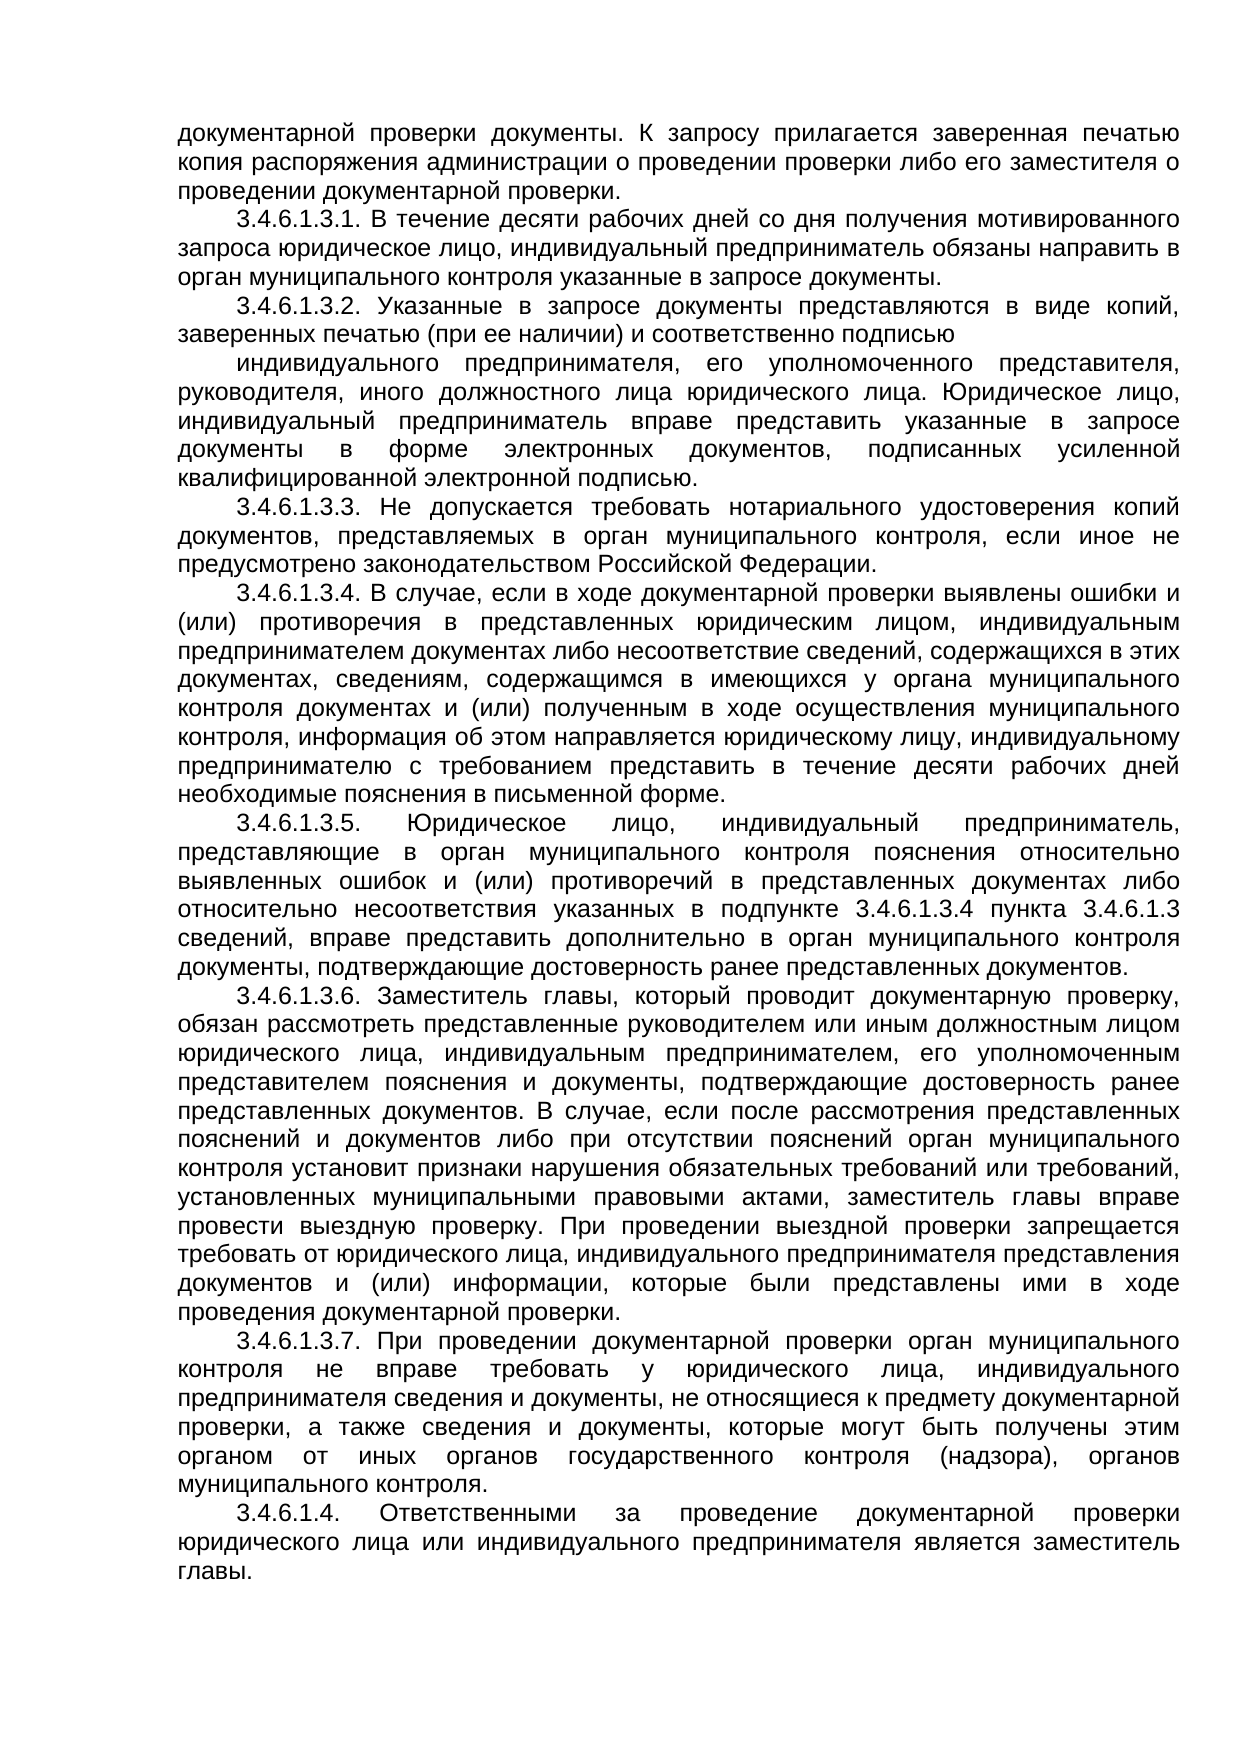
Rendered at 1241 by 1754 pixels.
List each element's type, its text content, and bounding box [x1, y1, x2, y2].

text 3.4.6.1.3.6. Заместитель главы, который проводит документарную проверку, обязан рассмотреть представленные руководителем или иным должностным лицом юридического лица, индивидуальным предпринимателем, его уполномоченным представителем пояснения и документы, подтверждающие достоверность ранее представленных документов. В случае, если после рассмотрения представленных пояснений и документов либо при отсутствии пояснений орган муниципального контроля установит признаки нарушения обязательных требований или требований, установленных муниципальными правовыми актами, заместитель главы вправе провести выездную проверку. При проведении выездной проверки запрещается требовать от юридического лица, индивидуального предпринимателя представления документов и (или) информации, которые были представлены ими в ходе проведения документарной проверки. [177, 981, 1181, 1326]
text 3.4.6.1.3.3. Не допускается требовать нотариального удостоверения копий документов, представляемых в орган муниципального контроля, если иное не предусмотрено законодательством Российской Федерации. [177, 492, 1181, 578]
text 3.4.6.1.3.4. В случае, если в ходе документарной проверки выявлены ошибки и (или) противоречия в представленных юридическим лицом, индивидуальным предпринимателем документах либо несоответствие сведений, содержащихся в этих документах, сведениям, содержащимся в имеющихся у органа муниципального контроля документах и (или) полученным в ходе осуществления муниципального контроля, информация об этом направляется юридическому лицу, индивидуальному предпринимателю с требованием представить в течение десяти рабочих дней необходимые пояснения в письменной форме. [177, 578, 1181, 808]
text 3.4.6.1.3.2. Указанные в запросе документы представляются в виде копий, заверенных печатью (при ее наличии) и соответственно подписью [177, 291, 1181, 348]
text индивидуального предпринимателя, его уполномоченного представителя, руководителя, иного должностного лица юридического лица. Юридическое лицо, индивидуальный предприниматель вправе представить указанные в запросе документы в форме электронных документов, подписанных усиленной квалифицированной электронной подписью. [177, 348, 1181, 492]
text 3.4.6.1.3.5. Юридическое лицо, индивидуальный предприниматель, представляющие в орган муниципального контроля пояснения относительно выявленных ошибок и (или) противоречий в представленных документах либо относительно несоответствия указанных в подпункте 3.4.6.1.3.4 пункта 3.4.6.1.3 сведений, вправе представить дополнительно в орган муниципального контроля документы, подтверждающие достоверность ранее представленных документов. [177, 808, 1181, 981]
text 3.4.6.1.4. Ответственными за проведение документарной проверки юридического лица или индивидуального предпринимателя является заместитель главы. [177, 1498, 1181, 1584]
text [177, 118, 1181, 204]
text 3.4.6.1.3.1. В течение десяти рабочих дней со дня получения мотивированного запроса юридическое лицо, индивидуальный предприниматель обязаны направить в орган муниципального контроля указанные в запросе документы. [177, 204, 1181, 291]
text 3.4.6.1.3.7. При проведении документарной проверки орган муниципального контроля не вправе требовать у юридического лица, индивидуального предпринимателя сведения и документы, не относящиеся к предмету документарной проверки, а также сведения и документы, которые могут быть получены этим органом от иных органов государственного контроля (надзора), органов муниципального контроля. [177, 1326, 1181, 1498]
